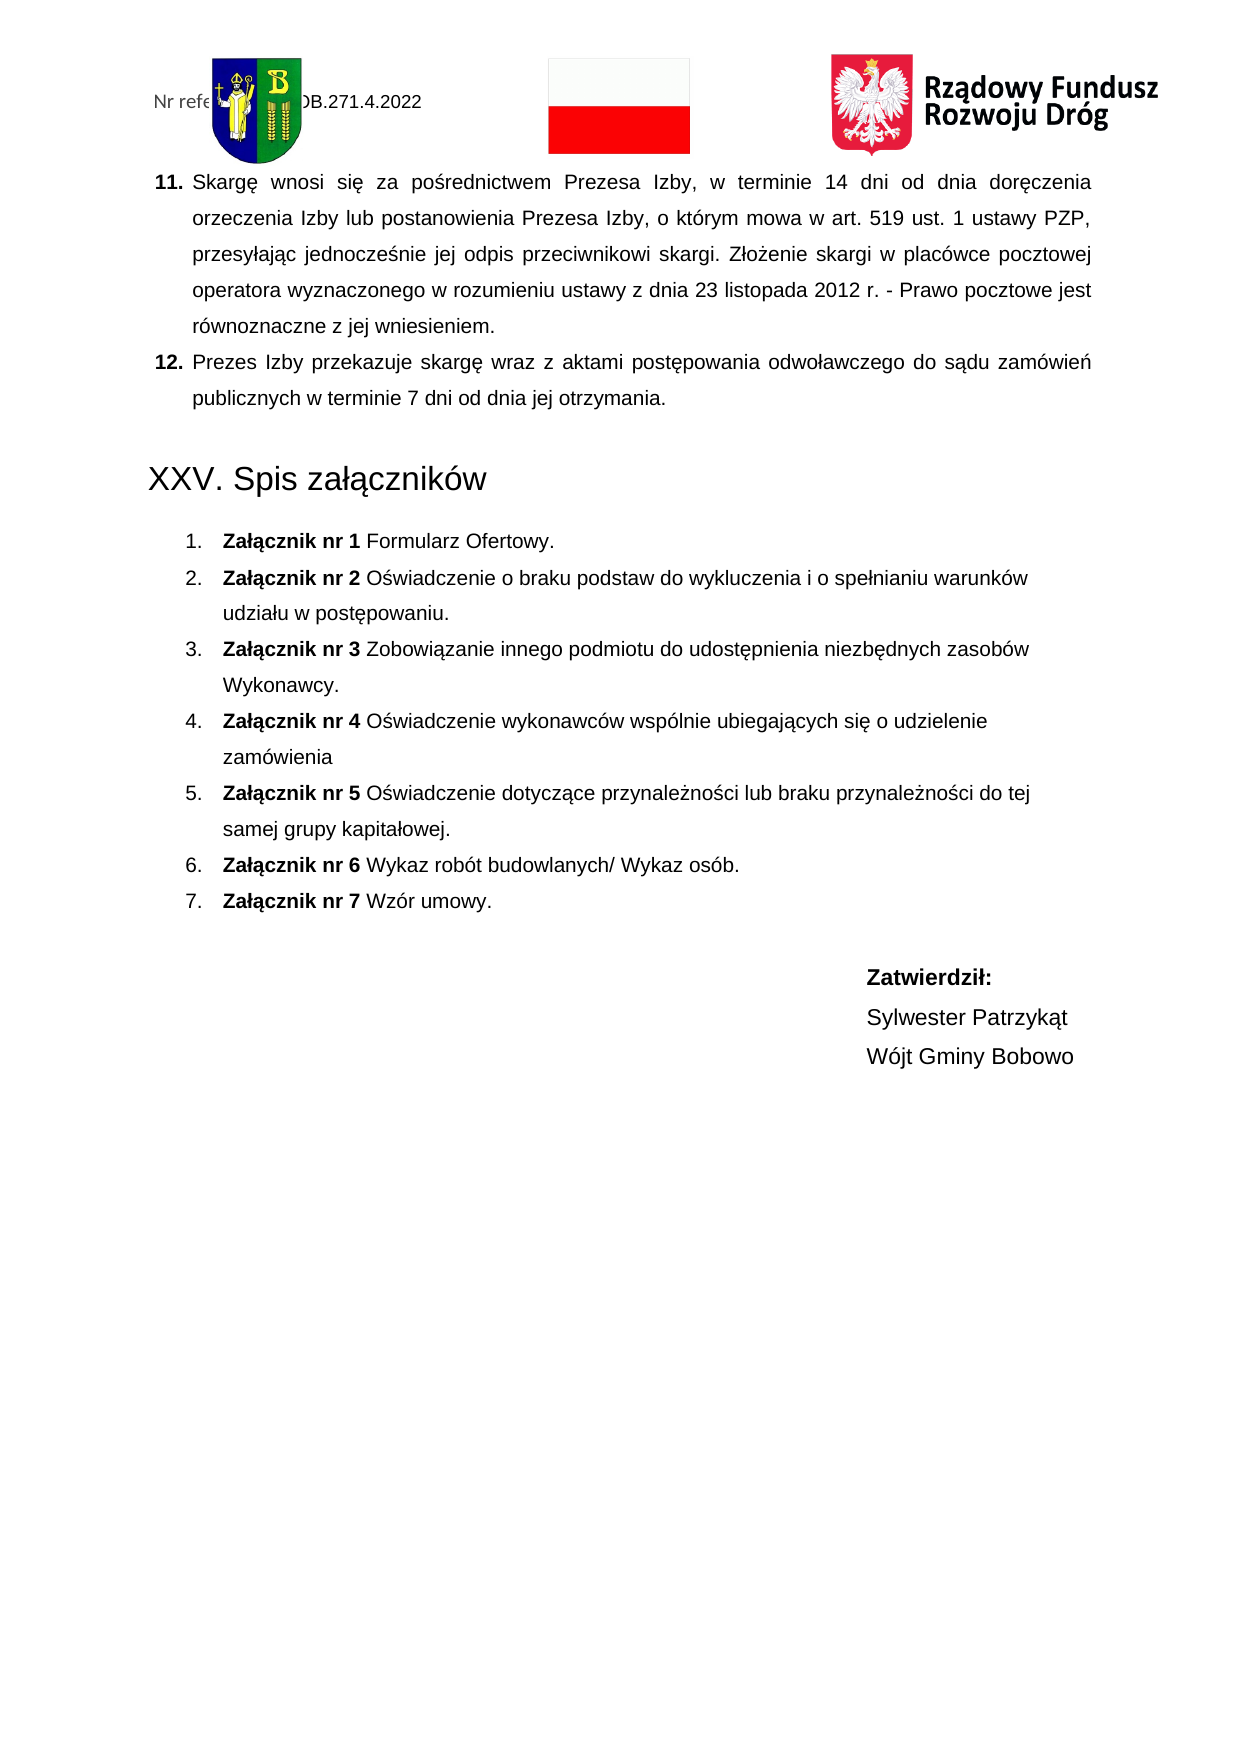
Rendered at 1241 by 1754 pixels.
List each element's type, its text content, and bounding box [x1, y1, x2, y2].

list Skargę wnosi się za pośrednictwem Prezesa Izby, w terminie 14 dni od dnia doręczenia orzeczenia Izby lub postanowienia Prezesa Izby, o którym mowa w art. 519 ust. 1 ustawy PZP, przesyłając jednocześnie jej odpis przeciwnikowi skargi. Złożenie skargi w placówce pocztowej operatora wyznaczonego w rozumieniu ustawy z dnia 23 listopada 2012 r. - Prawo pocztowe jest równoznaczne z jej wniesieniem. [154, 170, 1093, 338]
list Prezes Izby przekazuje skargę wraz z aktami postępowania odwoławczego do sądu zamówień publicznych w terminie 7 dni od dnia jej otrzymania. [154, 350, 1093, 410]
list Załącznik nr 1 Formularz Ofertowy. [185, 529, 1093, 553]
text Wójt Gminy Bobowo [148, 1043, 1093, 1069]
text samej grupy kapitałowej. [223, 817, 1093, 841]
list Załącznik nr 2 Oświadczenie o braku podstaw do wykluczenia i o spełnianiu warunków udziału w postępowaniu. [185, 565, 1093, 625]
list Załącznik nr 6 Wykaz robót budowlanych/ Wykaz osób. [185, 853, 1093, 877]
list Załącznik nr 3 Zobowiązanie innego podmiotu do udostępnienia niezbędnych zasobów Wykonawcy. [185, 637, 1093, 697]
list Załącznik nr 4 Oświadczenie wykonawców wspólnie ubiegających się o udzielenie zamówienia [185, 709, 1093, 769]
list Załącznik nr 7 Wzór umowy. [185, 889, 1093, 913]
picture [544, 56, 694, 159]
picture [209, 56, 304, 166]
picture [823, 46, 1164, 159]
text Sylwester Patrzykąt [148, 1004, 1093, 1030]
text XXV. Spis załączników [148, 459, 1093, 498]
text Zatwierdził: [148, 964, 1093, 991]
list Załącznik nr 5 Oświadczenie dotyczące przynależności lub braku przynależności do tej [185, 781, 1093, 805]
